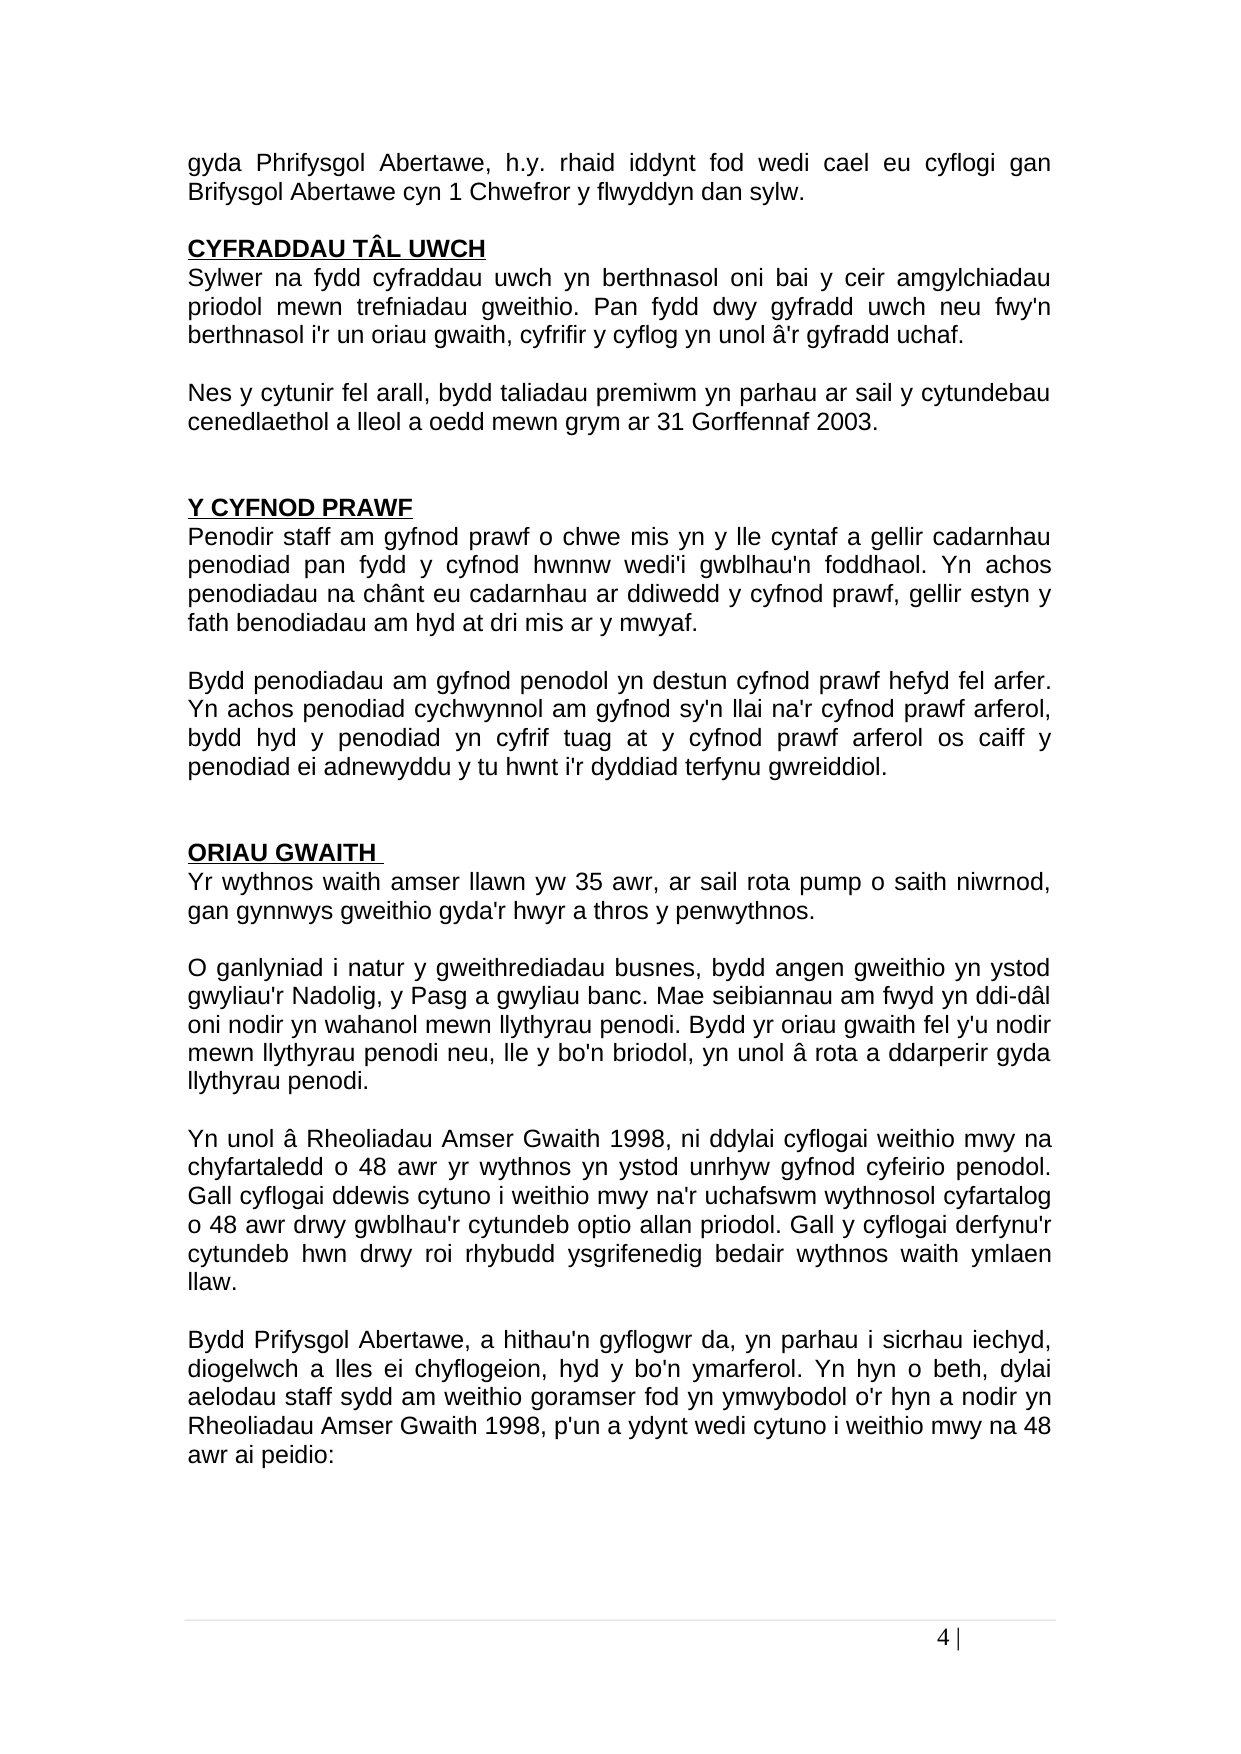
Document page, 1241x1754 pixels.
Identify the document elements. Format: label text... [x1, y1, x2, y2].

text O ganlyniad i natur y gweithrediadau busnes, bydd angen gweithio yn ystod gwyliau'r Nadolig, y Pasg a gwyliau banc. Mae seibiannau am fwyd yn ddi-dâl oni nodir yn wahanol mewn llythyrau penodi. Bydd yr oriau gwaith fel y'u nodir mewn llythyrau penodi neu, lle y bo'n briodol, yn unol â rota a ddarperir gyda llythyrau penodi. [187, 954, 1052, 1095]
subtitle CYFRADDAU TÂL UWCH [187, 234, 1240, 263]
text Yn unol â Rheoliadau Amser Gwaith 1998, ni ddylai cyflogai weithio mwy na chyfartaledd o 48 awr yr wythnos yn ystod unrhyw gyfnod cyfeirio penodol. Gall cyflogai ddewis cytuno i weithio mwy na'r uchafswm wythnosol cyfartalog o 48 awr drwy gwblhau'r cytundeb optio allan priodol. Gall y cyflogai derfynu'r cytundeb hwn drwy roi rhybudd ysgrifenedig bedair wythnos waith ymlaen llaw. [187, 1123, 1053, 1296]
text Bydd penodiadau am gyfnod penodol yn destun cyfnod prawf hefyd fel arfer. Yn achos penodiad cychwynnol am gyfnod sy'n llai na'r cyfnod prawf arferol, bydd hyd y penodiad yn cyfrif tuag at y cyfnod prawf arferol os caiff y penodiad ei adnewyddu y tu hwnt i'r dyddiad terfynu gwreiddiol. [187, 666, 1053, 781]
text Penodir staff am gyfnod prawf o chwe mis yn y lle cyntaf a gellir cadarnhau penodiad pan fydd y cyfnod hwnnw wedi'i gwblhau'n foddhaol. Yn achos penodiadau na chânt eu cadarnhau ar ddiwedd y cyfnod prawf, gellir estyn y fath benodiadau am hyd at dri mis ar y mwyaf. [187, 522, 1053, 637]
subtitle ORIAU GWAITH [187, 838, 1240, 867]
text gyda Phrifysgol Abertawe, h.y. rhaid iddynt fod wedi cael eu cyflogi gan Brifysgol Abertawe cyn 1 Chwefror y flwyddyn dan sylw. [187, 148, 1052, 205]
text Bydd Prifysgol Abertawe, a hithau'n gyflogwr da, yn parhau i sicrhau iechyd, diogelwch a lles ei chyflogeion, hyd y bo'n ymarferol. Yn hyn o beth, dylai aelodau staff sydd am weithio goramser fod yn ymwybodol o'r hyn a nodir yn Rheoliadau Amser Gwaith 1998, p'un a ydynt wedi cytuno i weithio mwy na 48 awr ai peidio: [187, 1325, 1053, 1469]
text Nes y cytunir fel arall, bydd taliadau premiwm yn parhau ar sail y cytundebau cenedlaethol a lleol a oedd mewn grym ar 31 Gorffennaf 2003. [187, 378, 1052, 435]
subtitle Y CYFNOD PRAWF [187, 493, 1240, 522]
text Sylwer na fydd cyfraddau uwch yn berthnasol oni bai y ceir amgylchiadau priodol mewn trefniadau gweithio. Pan fydd dwy gyfradd uwch neu fwy'n berthnasol i'r un oriau gwaith, cyfrifir y cyflog yn unol â'r gyfradd uchaf. [187, 263, 1052, 349]
text Yr wythnos waith amser llawn yw 35 awr, ar sail rota pump o saith niwrnod, gan gynnwys gweithio gyda'r hwyr a thros y penwythnos. [187, 867, 1052, 924]
